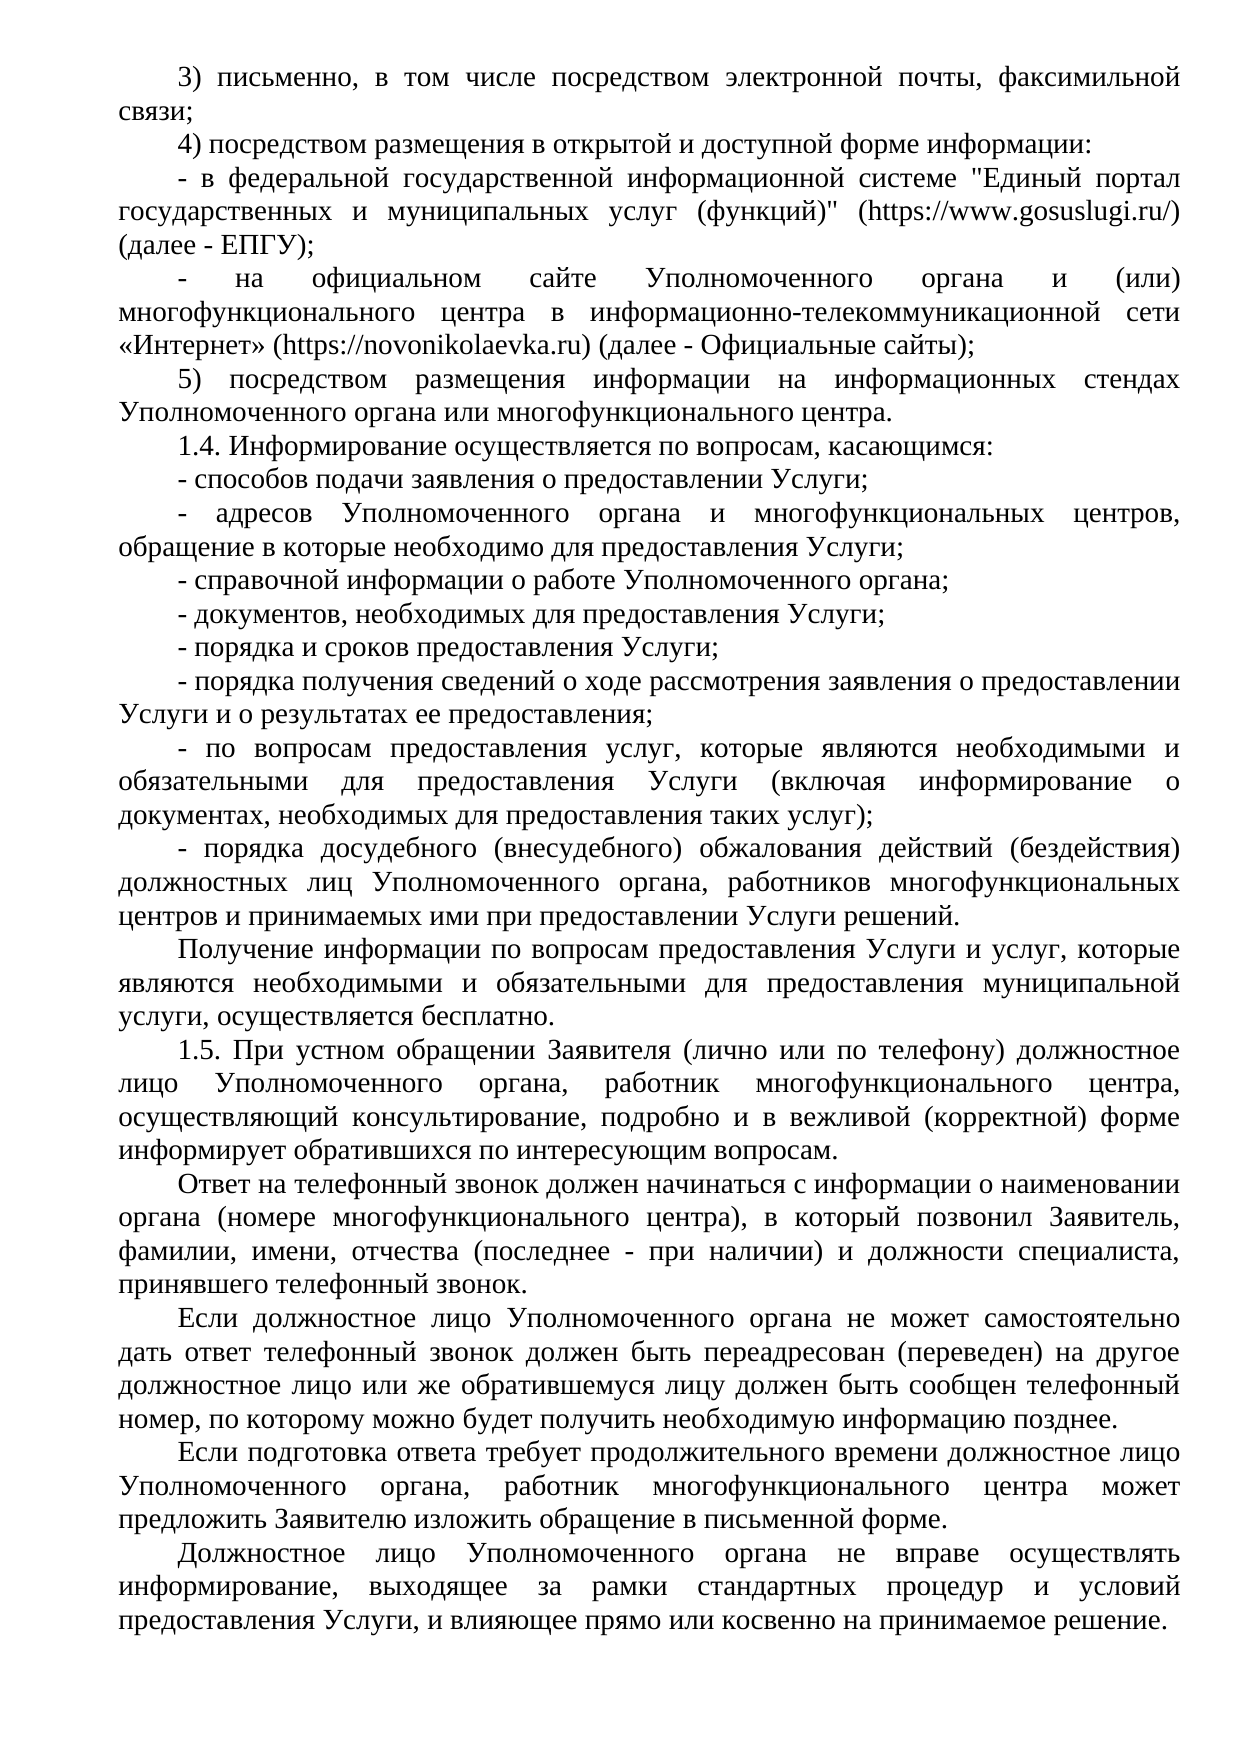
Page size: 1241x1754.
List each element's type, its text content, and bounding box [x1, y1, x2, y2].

text Ответ на телефонный звонок должен начинаться с информации о наименовании органа (номере многофункционального центра), в который позвонил Заявитель, фамилии, имени, отчества (последнее - при наличии) и должности специалиста, принявшего телефонный звонок. [118, 1166, 1181, 1300]
text - справочной информации о работе Уполномоченного органа; [118, 562, 1181, 596]
text 1.4. Информирование осуществляется по вопросам, касающимся: [118, 428, 1181, 462]
text - порядка и сроков предоставления Услуги; [118, 629, 1181, 663]
text Если подготовка ответа требует продолжительного времени должностное лицо Уполномоченного органа, работник многофункционального центра может предложить Заявителю изложить обращение в письменной форме. [118, 1434, 1181, 1535]
text 1.5. При устном обращении Заявителя (лично или по телефону) должностное лицо Уполномоченного органа, работник многофункционального центра, осуществляющий консультирование, подробно и в вежливой (корректной) форме информирует обратившихся по интересующим вопросам. [118, 1032, 1181, 1166]
text - в федеральной государственной информационной системе "Единый портал государственных и муниципальных услуг (функций)" (https://www.gosuslugi.ru/) (далее - ЕПГУ); [118, 160, 1181, 260]
text - адресов Уполномоченного органа и многофункциональных центров, обращение в которые необходимо для предоставления Услуги; [118, 495, 1181, 562]
text 5) посредством размещения информации на информационных стендах Уполномоченного органа или многофункционального центра. [118, 361, 1181, 428]
text - документов, необходимых для предоставления Услуги; [118, 596, 1181, 629]
text Должностное лицо Уполномоченного органа не вправе осуществлять информирование, выходящее за рамки стандартных процедур и условий предоставления Услуги, и влияющее прямо или косвенно на принимаемое решение. [118, 1535, 1181, 1636]
text - порядка получения сведений о ходе рассмотрения заявления о предоставлении Услуги и о результатах ее предоставления; [118, 663, 1181, 730]
text - способов подачи заявления о предоставлении Услуги; [118, 462, 1181, 495]
text Если должностное лицо Уполномоченного органа не может самостоятельно дать ответ телефонный звонок должен быть переадресован (переведен) на другое должностное лицо или же обратившемуся лицу должен быть сообщен телефонный номер, по которому можно будет получить необходимую информацию позднее. [118, 1300, 1181, 1434]
text 4) посредством размещения в открытой и доступной форме информации: [118, 126, 1181, 160]
text 3) письменно, в том числе посредством электронной почты, факсимильной связи; [118, 59, 1181, 126]
text Получение информации по вопросам предоставления Услуги и услуг, которые являются необходимыми и обязательными для предоставления муниципальной услуги, осуществляется бесплатно. [118, 931, 1181, 1032]
text - на официальном сайте Уполномоченного органа и (или) многофункционального центра в информационно-телекоммуникационной сети «Интернет» (https://novonikolaevka.ru) (далее - Официальные сайты); [118, 260, 1181, 361]
text - порядка досудебного (внесудебного) обжалования действий (бездействия) должностных лиц Уполномоченного органа, работников многофункциональных центров и принимаемых ими при предоставлении Услуги решений. [118, 831, 1181, 931]
text - по вопросам предоставления услуг, которые являются необходимыми и обязательными для предоставления Услуги (включая информирование о документах, необходимых для предоставления таких услуг); [118, 730, 1181, 831]
